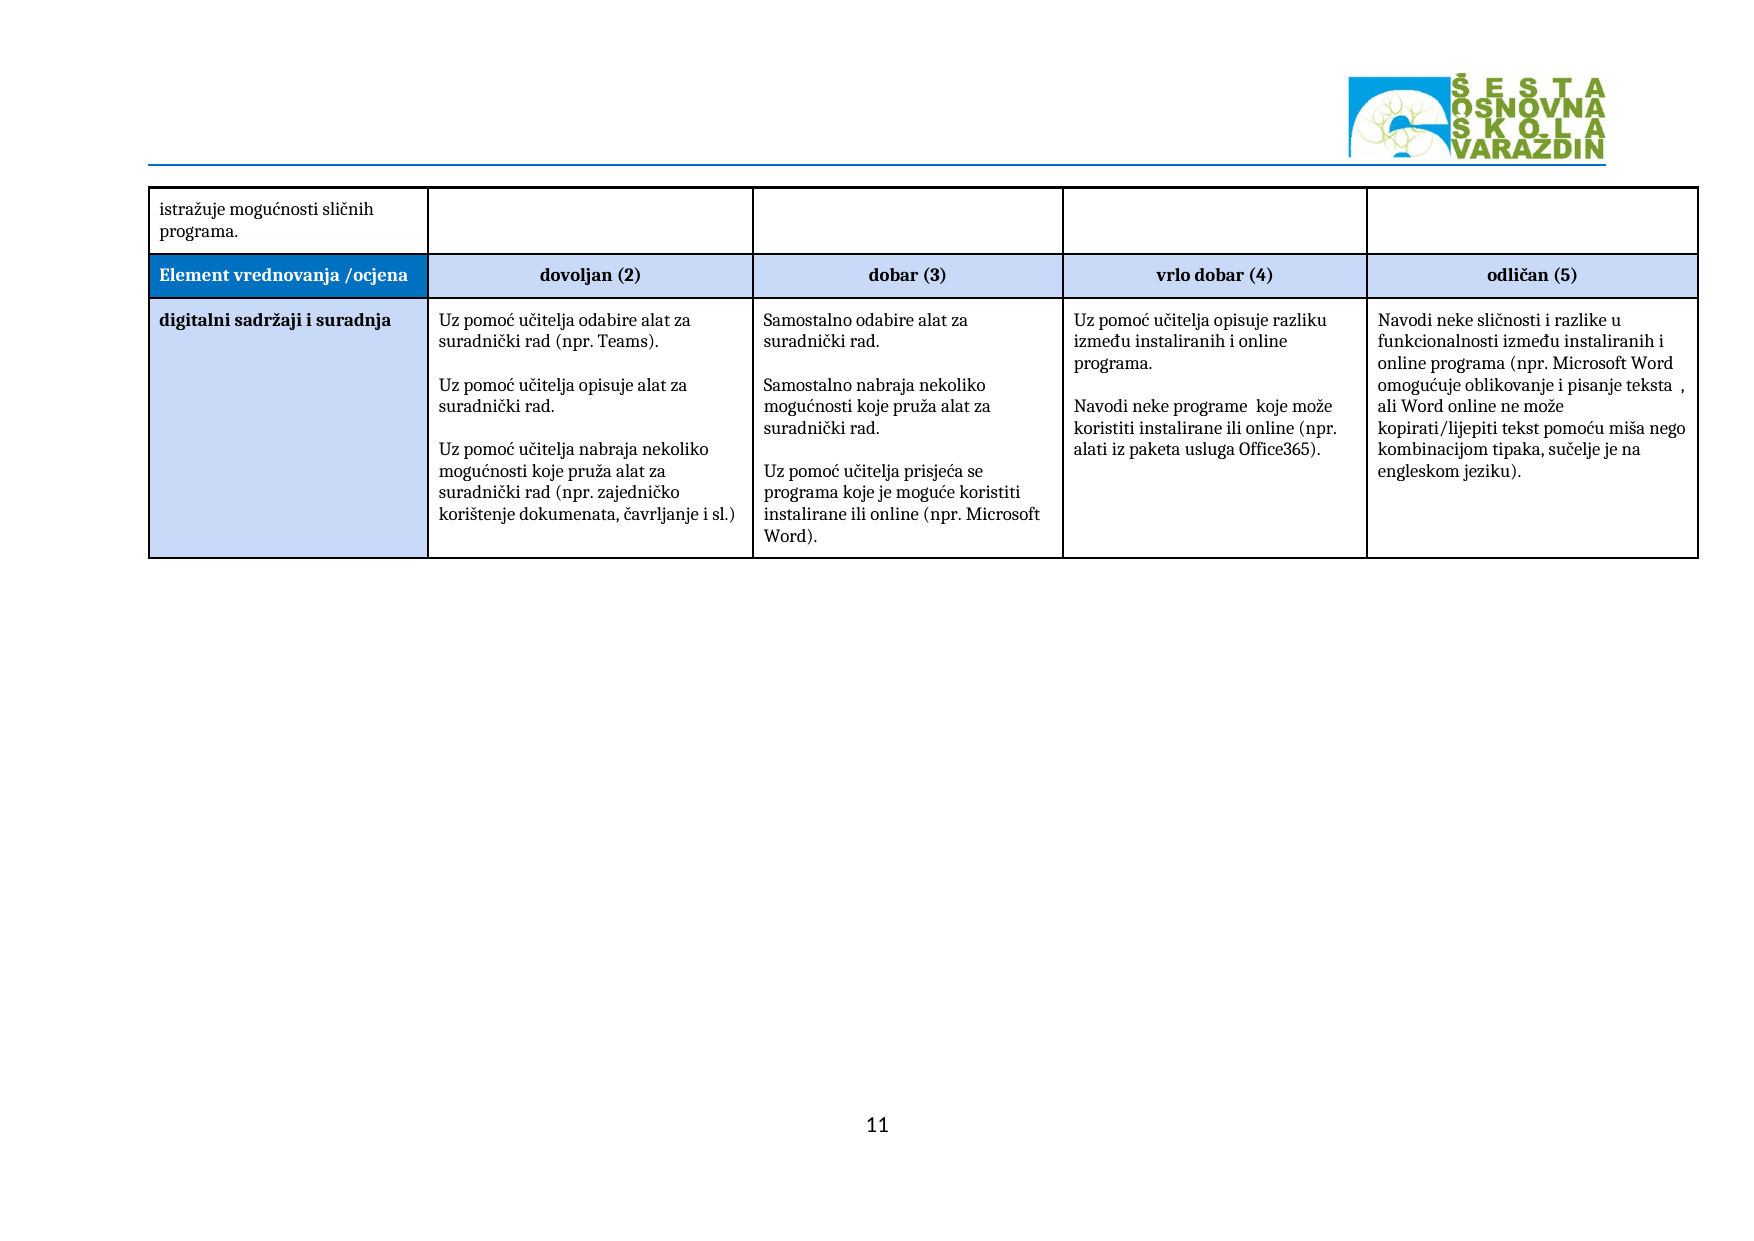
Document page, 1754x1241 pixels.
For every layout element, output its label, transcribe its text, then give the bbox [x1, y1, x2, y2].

table_cell Samostalno odabire alat za suradnički rad. Samostalno nabraja nekoliko mogućnosti koje pruža alat za suradnički rad. Uz pomoć učitelja prisjeća se programa koje je moguće koristiti instalirane ili online (npr. Microsoft Word). [754, 299, 1062, 557]
table_cell Element vrednovanja /ocjena [150, 255, 427, 297]
table_cell digitalni sadržaji i suradnja [150, 299, 427, 557]
table_cell Uz pomoć učitelja odabire alat za suradnički rad (npr. Teams). Uz pomoć učitelja opisuje alat za suradnički rad. Uz pomoć učitelja nabraja nekoliko mogućnosti koje pruža alat za suradnički rad (npr. zajedničko korištenje dokumenata, čavrljanje i sl.) [429, 299, 752, 557]
table_cell dovoljan (2) [429, 255, 752, 297]
picture [1348, 73, 1607, 163]
table_cell Uz pomoć učitelja opisuje razliku između instaliranih i online programa. Navodi neke programe koje može koristiti instalirane ili online (npr. alati iz paketa usluga Office365). [1064, 299, 1366, 557]
table_cell dobar (3) [754, 255, 1062, 297]
table_cell Učenik odabire prikladan program za zadani zadatak, preporučuje ga drugima te istražuje mogućnosti sličnih programa. [150, 189, 427, 252]
table_cell vrlo dobar (4) [1064, 255, 1366, 297]
table_cell odličan (5) [1368, 255, 1697, 297]
table_cell Navodi neke sličnosti i razlike u funkcionalnosti između instaliranih i online programa (npr. Microsoft Word omogućuje oblikovanje i pisanje teksta , ali Word online ne može kopirati/lijepiti tekst pomoću miša nego kombinacijom tipaka, sučelje je na engleskom jeziku). [1368, 299, 1697, 557]
